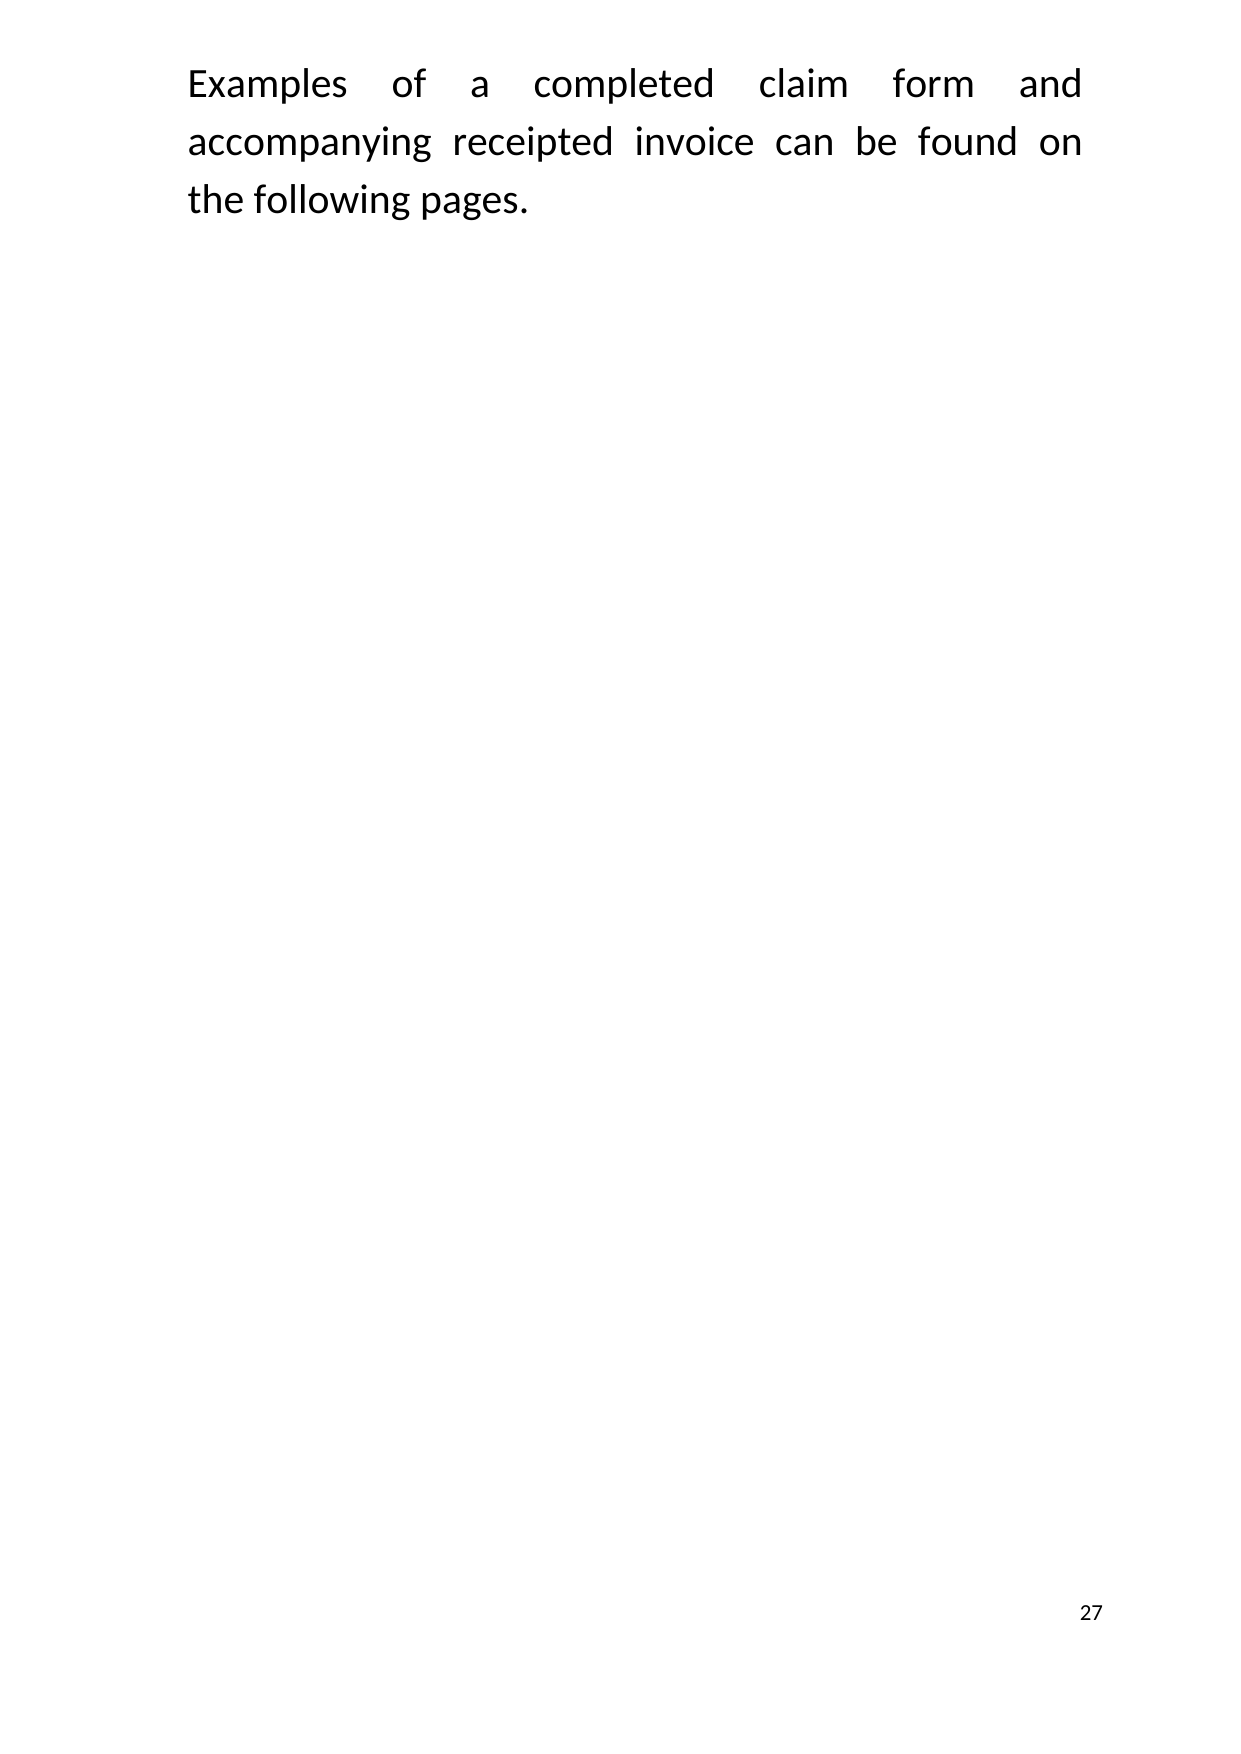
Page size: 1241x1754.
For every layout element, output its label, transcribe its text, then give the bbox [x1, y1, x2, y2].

subtitle Examples of a completed claim form and accompanying receipted invoice can be found on the following pages. [187, 57, 1083, 224]
